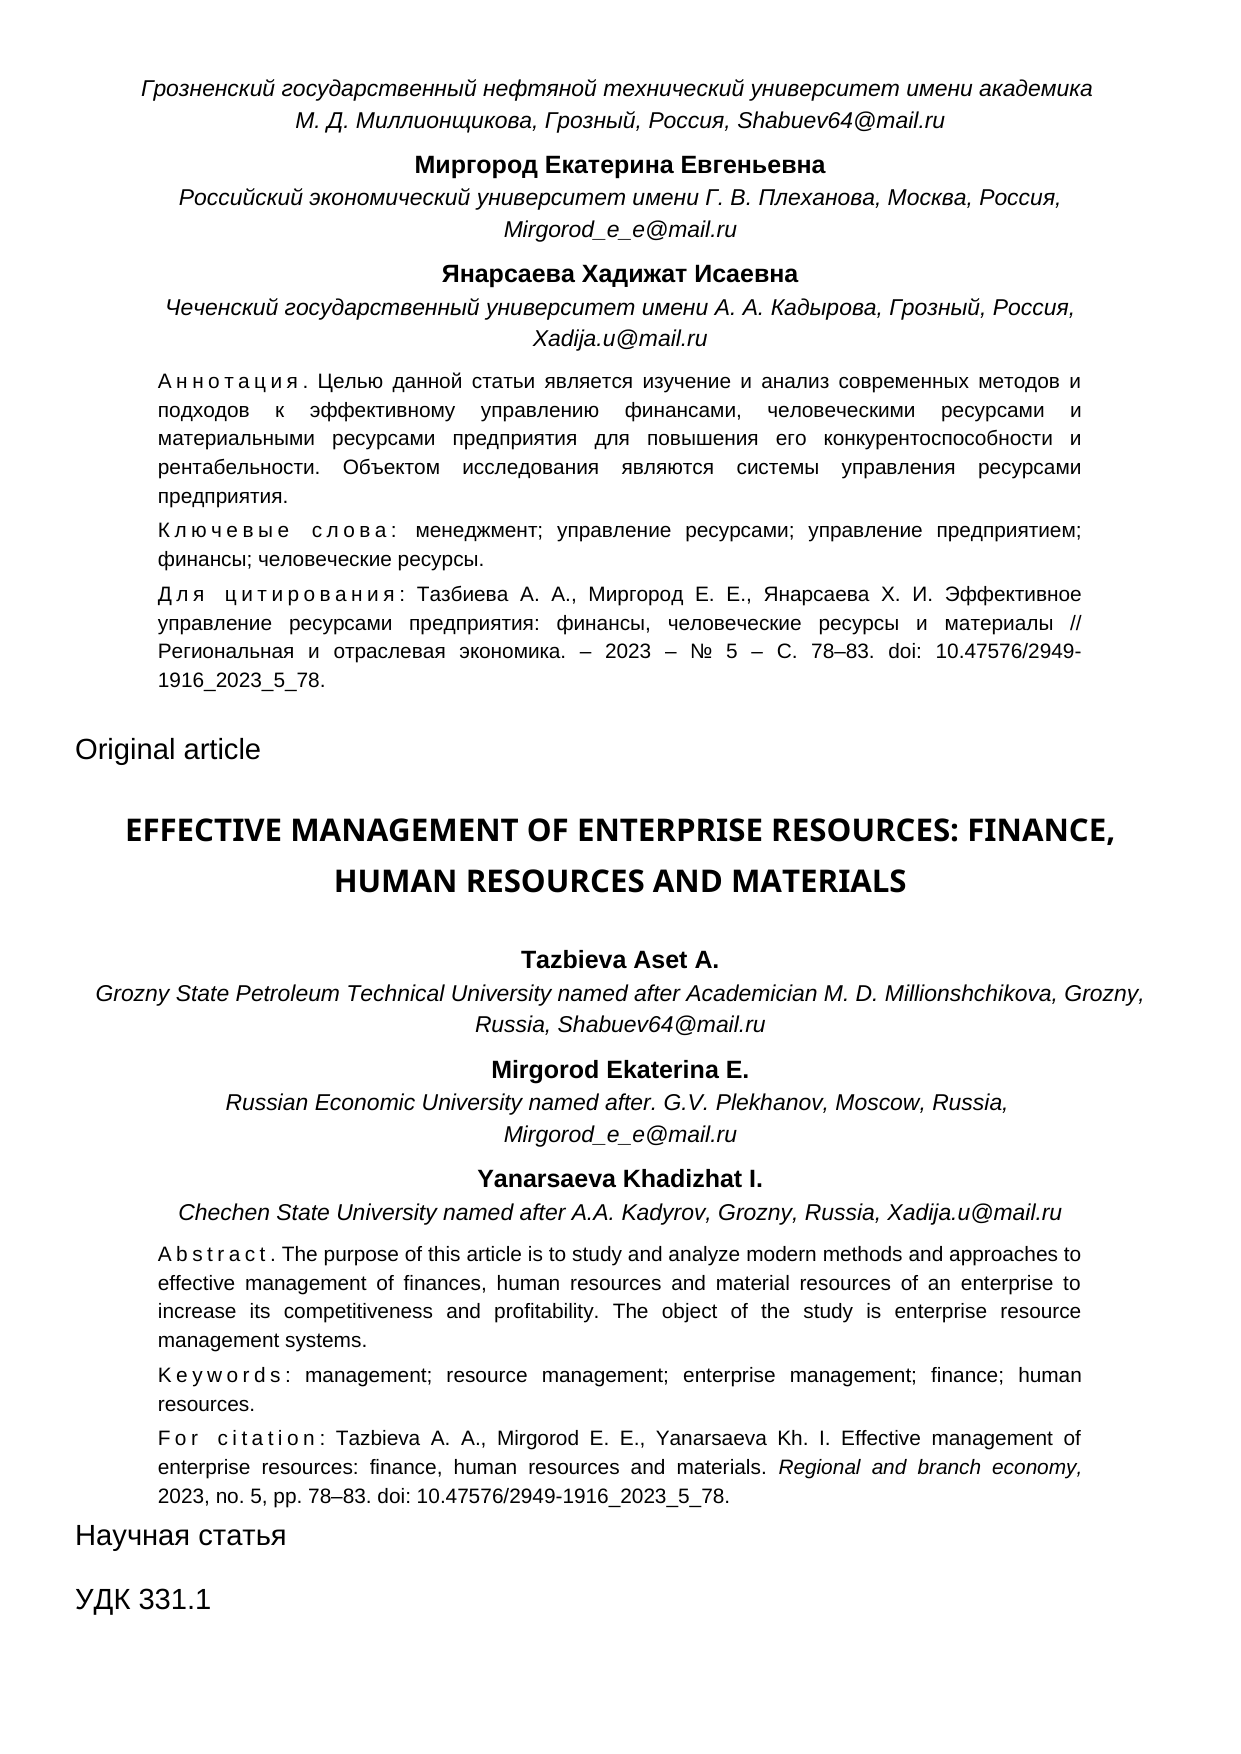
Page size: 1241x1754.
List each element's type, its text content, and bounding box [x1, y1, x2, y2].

text Abstract. The purpose of this article is to study and analyze modern methods and approaches to effective management of finances, human resources and material resources of an enterprise to increase its competitiveness and profitability. The object of the study is enterprise resource management systems. [158, 1242, 1082, 1352]
text Янарсаева Хадижат Исаевна [75, 259, 1165, 288]
text Original article [75, 732, 1165, 766]
text Ключевые слова: менеджмент; управление ресурсами; управление предприятием; финансы; человеческие ресурсы. [158, 518, 1082, 571]
text Миргород Екатерина Евгеньевна [75, 150, 1165, 179]
text УДК 331.1 [75, 1582, 1165, 1616]
text Tazbieva Aset A. [75, 945, 1165, 974]
text Чеченский государственный университет имени А. А. Кадырова, Грозный, Россия, Xadija.u@mail.ru [75, 294, 1165, 352]
text Yanarsaeva Khadizhat I. [75, 1164, 1165, 1193]
text Mirgorod Ekaterina E. [75, 1055, 1165, 1083]
text Grozny State Petroleum Technical University named after Academician M. D. Millionshchikova, Grozny, Russia, Shabuev64@mail.ru [75, 980, 1165, 1038]
text Аннотация. Целью данной статьи является изучение и анализ современных методов и подходов к эффективному управлению финансами, человеческими ресурсами и материальными ресурсами предприятия для повышения его конкурентоспособности и рентабельности. Объектом исследования являются системы управления ресурсами предприятия. [158, 369, 1082, 508]
text Научная статья [75, 1518, 1165, 1552]
text Effective management of enterprise resources: finance, human resources and materials [75, 808, 1165, 901]
text Для цитирования: Тазбиева А. А., Миргород Е. Е., Янарсаева Х. И. Эффективное управление ресурсами предприятия: финансы, человеческие ресурсы и материалы // Региональная и отраслевая экономика. – 2023 – № 5 – С. 78–83. doi: 10.47576/2949-1916_2023_5_78. [158, 582, 1082, 692]
text Chechen State University named after A.A. Kadyrov, Grozny, Russia, Xadija.u@mail.ru [75, 1198, 1165, 1225]
text Грозненский государственный нефтяной технический университет имени академика М. Д. Миллионщикова, Грозный, Россия, Shabuev64@mail.ru [75, 75, 1165, 133]
text Russian Economic University named after. G.V. Plekhanov, Moscow, Russia, Mirgorod_e_e@mail.ru [75, 1089, 1165, 1147]
text Российский экономический университет имени Г. В. Плеханова, Москва, Россия, Mirgorod_e_e@mail.ru [75, 184, 1165, 242]
text For citation: Tazbieva A. A., Mirgorod E. E., Yanarsaeva Kh. I. Effective management of enterprise resources: finance, human resources and materials. Regional and branch economy, 2023, no. 5, pp. 78–83. doi: 10.47576/2949-1916_2023_5_78. [158, 1426, 1082, 1508]
text Keywords: management; resource management; enterprise management; finance; human resources. [158, 1363, 1082, 1416]
